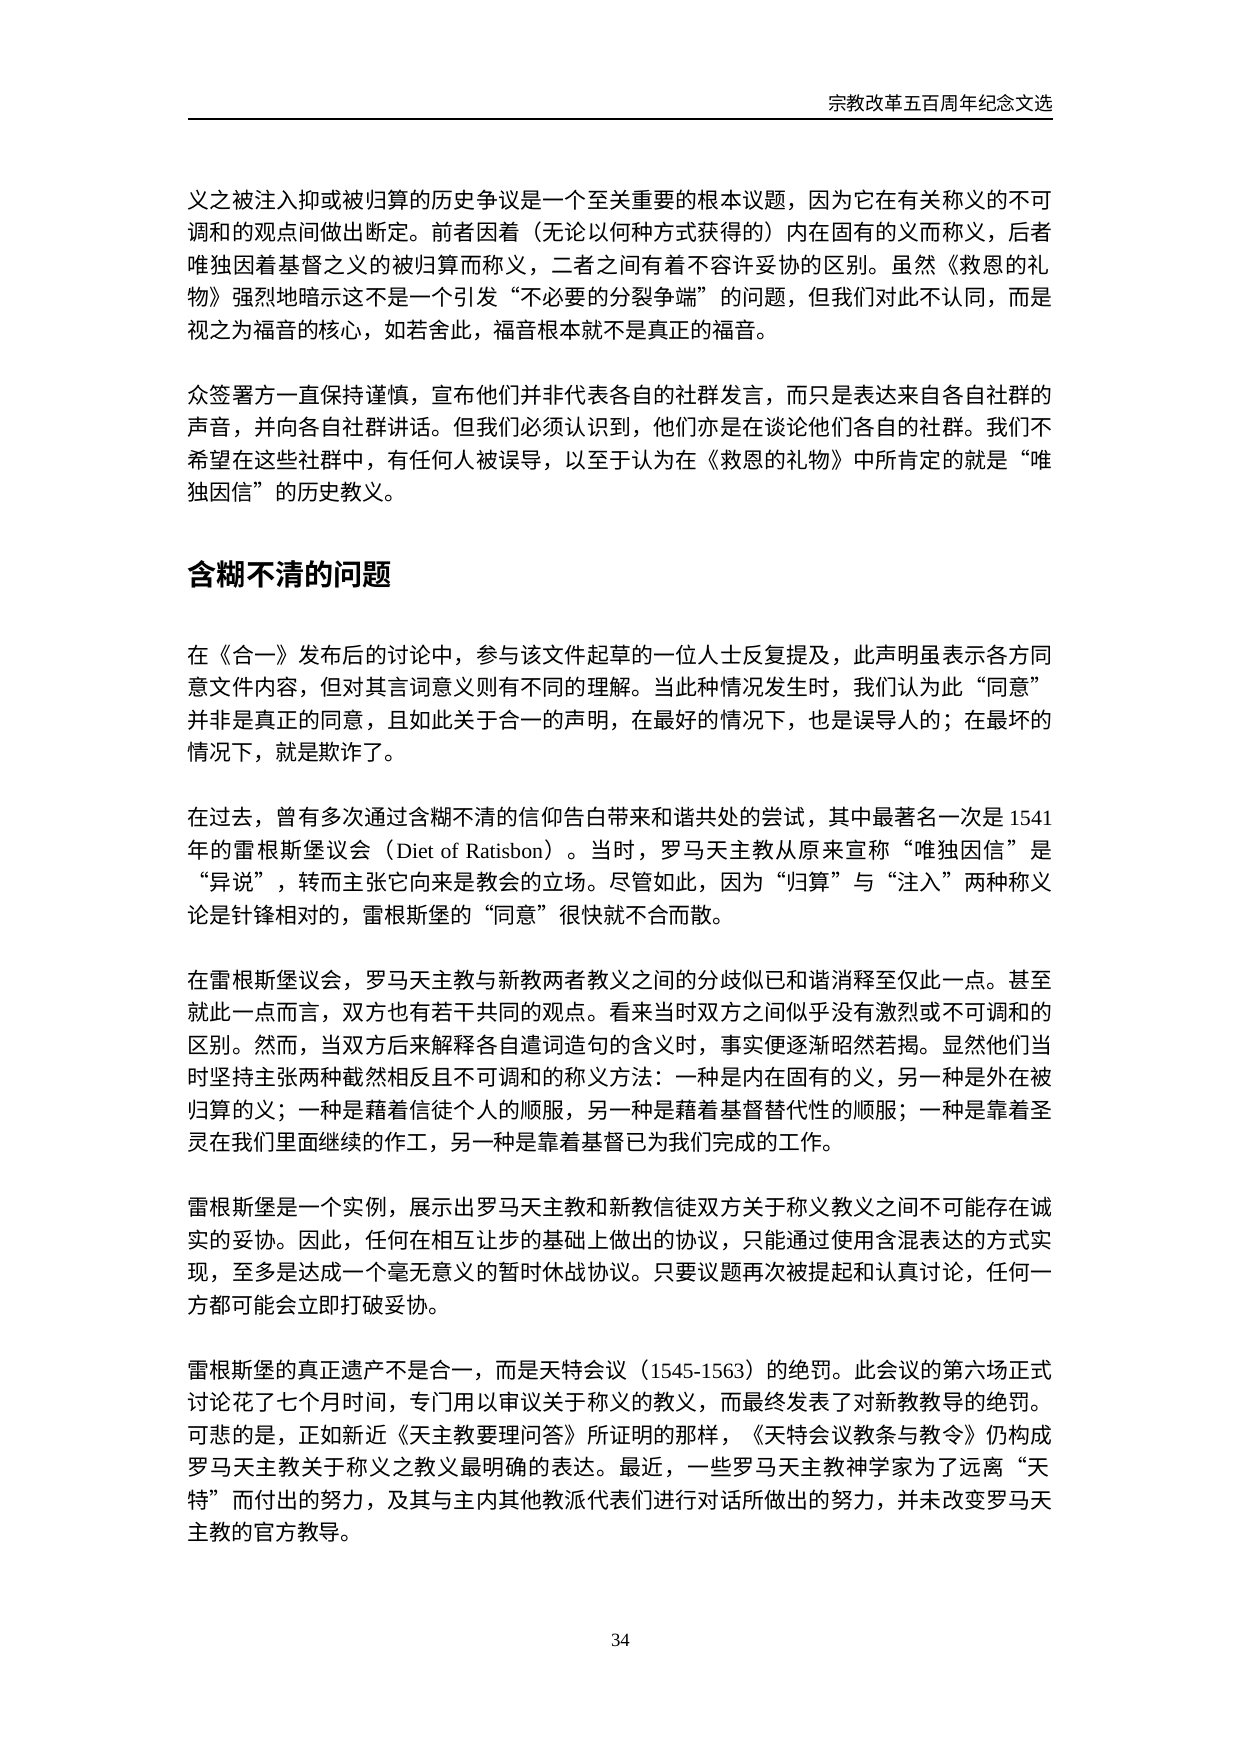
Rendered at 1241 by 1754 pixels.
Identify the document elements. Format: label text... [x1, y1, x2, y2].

text 雷根斯堡是一个实例，展示出罗马天主教和新教信徒双方关于称义教义之间不可能存在诚实的妥协。因此，任何在相互让步的基础上做出的协议，只能通过使用含混表达的方式实现，至多是达成一个毫无意义的暂时休战协议。只要议题再次被提起和认真讨论，任何一方都可能会立即打破妥协。 [187, 1190, 1053, 1320]
text 众签署方一直保持谨慎，宣布他们并非代表各自的社群发言，而只是表达来自各自社群的声音，并向各自社群讲话。但我们必须认识到，他们亦是在谈论他们各自的社群。我们不希望在这些社群中，有任何人被误导，以至于认为在《救恩的礼物》中所肯定的就是“唯独因信”的历史教义。 [187, 377, 1053, 507]
text 在雷根斯堡议会，罗马天主教与新教两者教义之间的分歧似已和谐消释至仅此一点。甚至就此一点而言，双方也有若干共同的观点。看来当时双方之间似乎没有激烈或不可调和的区别。然而，当双方后来解释各自遣词造句的含义时，事实便逐渐昭然若揭。显然他们当时坚持主张两种截然相反且不可调和的称义方法：一种是内在固有的义，另一种是外在被归算的义；一种是藉着信徒个人的顺服，另一种是藉着基督替代性的顺服；一种是靠着圣灵在我们里面继续的作工，另一种是靠着基督已为我们完成的工作。 [187, 962, 1053, 1157]
text 义之被注入抑或被归算的历史争议是一个至关重要的根本议题，因为它在有关称义的不可调和的观点间做出断定。前者因着（无论以何种方式获得的）内在固有的义而称义，后者唯独因着基督之义的被归算而称义，二者之间有着不容许妥协的区别。虽然《救恩的礼物》强烈地暗示这不是一个引发“不必要的分裂争端”的问题，但我们对此不认同，而是视之为福音的核心，如若舍此，福音根本就不是真正的福音。 [187, 182, 1053, 345]
text 含糊不清的问题 [187, 540, 1053, 605]
text 雷根斯堡的真正遗产不是合一，而是天特会议（1545-1563）的绝罚。此会议的第六场正式讨论花了七个月时间，专门用以审议关于称义的教义，而最终发表了对新教教导的绝罚。可悲的是，正如新近《天主教要理问答》所证明的那样，《天特会议教条与教令》仍构成罗马天主教关于称义之教义最明确的表达。最近，一些罗马天主教神学家为了远离“天特”而付出的努力，及其与主内其他教派代表们进行对话所做出的努力，并未改变罗马天主教的官方教导。 [187, 1352, 1053, 1547]
text 在《合一》发布后的讨论中，参与该文件起草的一位人士反复提及，此声明虽表示各方同意文件内容，但对其言词意义则有不同的理解。当此种情况发生时，我们认为此“同意”并非是真正的同意，且如此关于合一的声明，在最好的情况下，也是误导人的；在最坏的情况下，就是欺诈了。 [187, 637, 1053, 767]
text 在过去，曾有多次通过含糊不清的信仰告白带来和谐共处的尝试，其中最著名一次是1541年的雷根斯堡议会（Diet of Ratisbon）。当时，罗马天主教从原来宣称“唯独因信”是“异说”，转而主张它向来是教会的立场。尽管如此，因为“归算”与“注入”两种称义论是针锋相对的，雷根斯堡的“同意”很快就不合而散。 [187, 800, 1053, 930]
